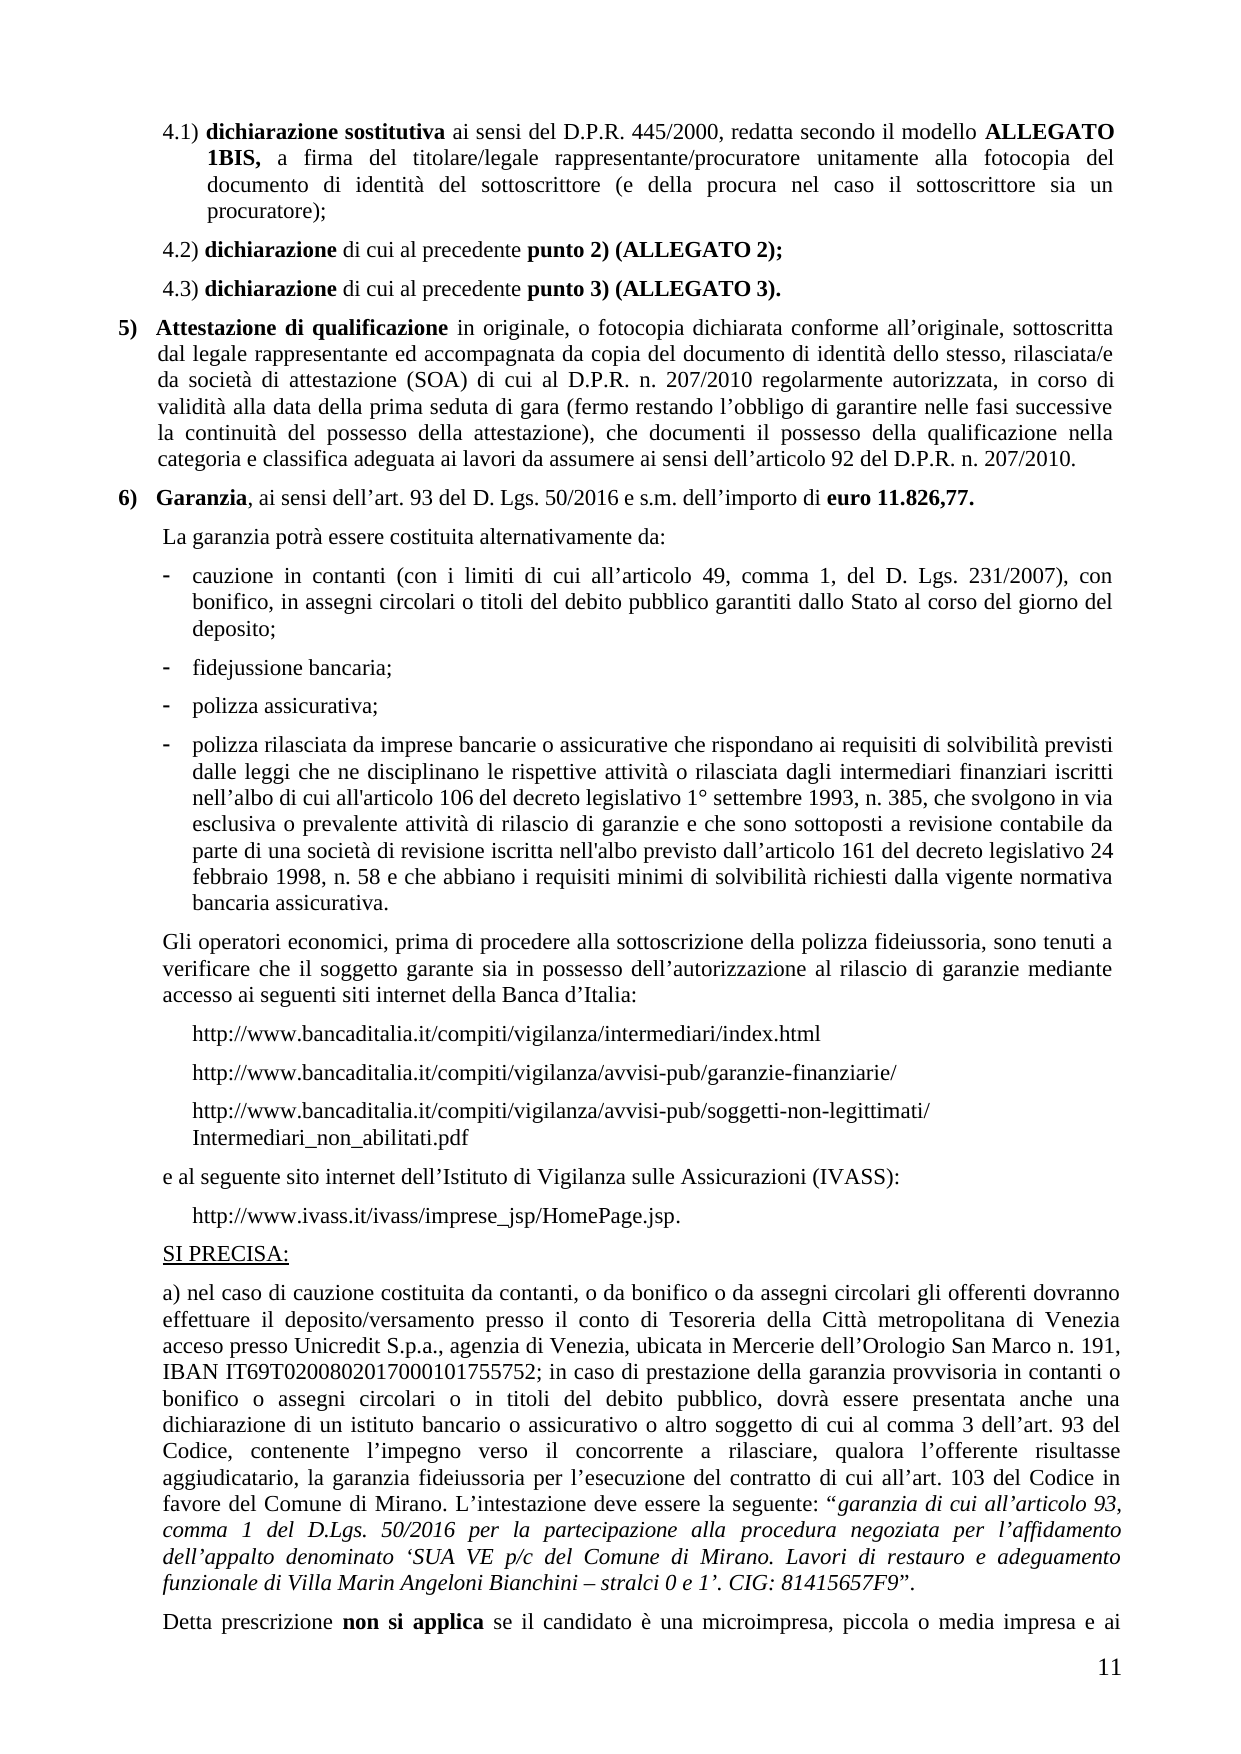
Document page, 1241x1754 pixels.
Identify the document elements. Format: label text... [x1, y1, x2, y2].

text 4.3) dichiarazione di cui al precedente punto 3) (ALLEGATO 3). [162, 275, 1115, 301]
text a) nel caso di cauzione costituita da contanti, o da bonifico o da assegni circolari gli offerenti dovranno effettuare il deposito/versamento presso il conto di Tesoreria della Città metropolitana di Venezia acceso presso Unicredit S.p.a., agenzia di Venezia, ubicata in Mercerie dell’Orologio San Marco n. 191, IBAN IT69T0200802017000101755752; in caso di prestazione della garanzia provvisoria in contanti o bonifico o assegni circolari o in titoli del debito pubblico, dovrà essere presentata anche una dichiarazione di un istituto bancario o assicurativo o altro soggetto di cui al comma 3 dell’art. 93 del Codice, contenente l’impegno verso il concorrente a rilasciare, qualora l’offerente risultasse aggiudicatario, la garanzia fideiussoria per l’esecuzione del contratto di cui all’art. 103 del Codice in favore del Comune di Mirano. L’intestazione deve essere la seguente: “garanzia di cui all’articolo 93, comma 1 del D.Lgs. 50/2016 per la partecipazione alla procedura negoziata per l’affidamento dell’appalto denominato ‘SUA VE p/c del Comune di Mirano. Lavori di restauro e adeguamento funzionale di Villa Marin Angeloni Bianchini – stralci 0 e 1’. CIG: 81415657F9”. [162, 1279, 1122, 1596]
list cauzione in contanti (con i limiti di cui all’articolo 49, comma 1, del D. Lgs. 231/2007), con bonifico, in assegni circolari o titoli del debito pubblico garantiti dallo Stato al corso del giorno del deposito; [162, 562, 1115, 641]
text http://www.ivass.it/ivass/imprese_jsp/HomePage.jsp. [192, 1202, 1115, 1228]
text Gli operatori economici, prima di procedere alla sottoscrizione della polizza fideiussoria, sono tenuti a verificare che il soggetto garante sia in possesso dell’autorizzazione al rilascio di garanzie mediante accesso ai seguenti siti internet della Banca d’Italia: [162, 928, 1115, 1007]
text e al seguente sito internet dell’Istituto di Vigilanza sulle Assicurazioni (IVASS): [162, 1163, 1115, 1189]
text http://www.bancaditalia.it/compiti/vigilanza/avvisi-pub/garanzie-finanziarie/ [192, 1059, 1115, 1085]
list polizza assicurativa; [162, 692, 1115, 719]
text 4.1) dichiarazione sostitutiva ai sensi del D.P.R. 445/2000, redatta secondo il modello ALLEGATO 1BIS, a firma del titolare/legale rappresentante/procuratore unitamente alla fotocopia del documento di identità del sottoscrittore (e della procura nel caso il sottoscrittore sia un procuratore); [162, 118, 1115, 223]
text http://www.bancaditalia.it/compiti/vigilanza/avvisi-pub/soggetti-non-legittimati/Intermediari_non_abilitati.pdf [192, 1098, 1115, 1150]
text http://www.bancaditalia.it/compiti/vigilanza/intermediari/index.html [192, 1020, 1115, 1046]
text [162, 1608, 1122, 1634]
list polizza rilasciata da imprese bancarie o assicurative che rispondano ai requisiti di solvibilità previsti dalle leggi che ne disciplinano le rispettive attività o rilasciata dagli intermediari finanziari iscritti nell’albo di cui all'articolo 106 del decreto legislativo 1° settembre 1993, n. 385, che svolgono in via esclusiva o prevalente attività di rilascio di garanzie e che sono sottoposti a revisione contabile da parte di una società di revisione iscritta nell'albo previsto dall’articolo 161 del decreto legislativo 24 febbraio 1998, n. 58 e che abbiano i requisiti minimi di solvibilità richiesti dalla vigente normativa bancaria assicurativa. [162, 731, 1115, 916]
text SI PRECISA: [162, 1241, 1115, 1267]
list Garanzia, ai sensi dell’art. 93 del D. Lgs. 50/2016 e s.m. dell’importo di euro 11.826,77. [118, 484, 1115, 511]
list Attestazione di qualificazione in originale, o fotocopia dichiarata conforme all’originale, sottoscritta dal legale rappresentante ed accompagnata da copia del documento di identità dello stesso, rilasciata/e da società di attestazione (SOA) di cui al D.P.R. n. 207/2010 regolarmente autorizzata, in corso di validità alla data della prima seduta di gara (fermo restando l’obbligo di garantire nelle fasi successive la continuità del possesso della attestazione), che documenti il possesso della qualificazione nella categoria e classifica adeguata ai lavori da assumere ai sensi dell’articolo 92 del D.P.R. n. 207/2010. [118, 314, 1115, 472]
list fidejussione bancaria; [162, 654, 1115, 680]
text 4.2) dichiarazione di cui al precedente punto 2) (ALLEGATO 2); [162, 236, 1115, 262]
text La garanzia potrà essere costituita alternativamente da: [162, 523, 1115, 549]
